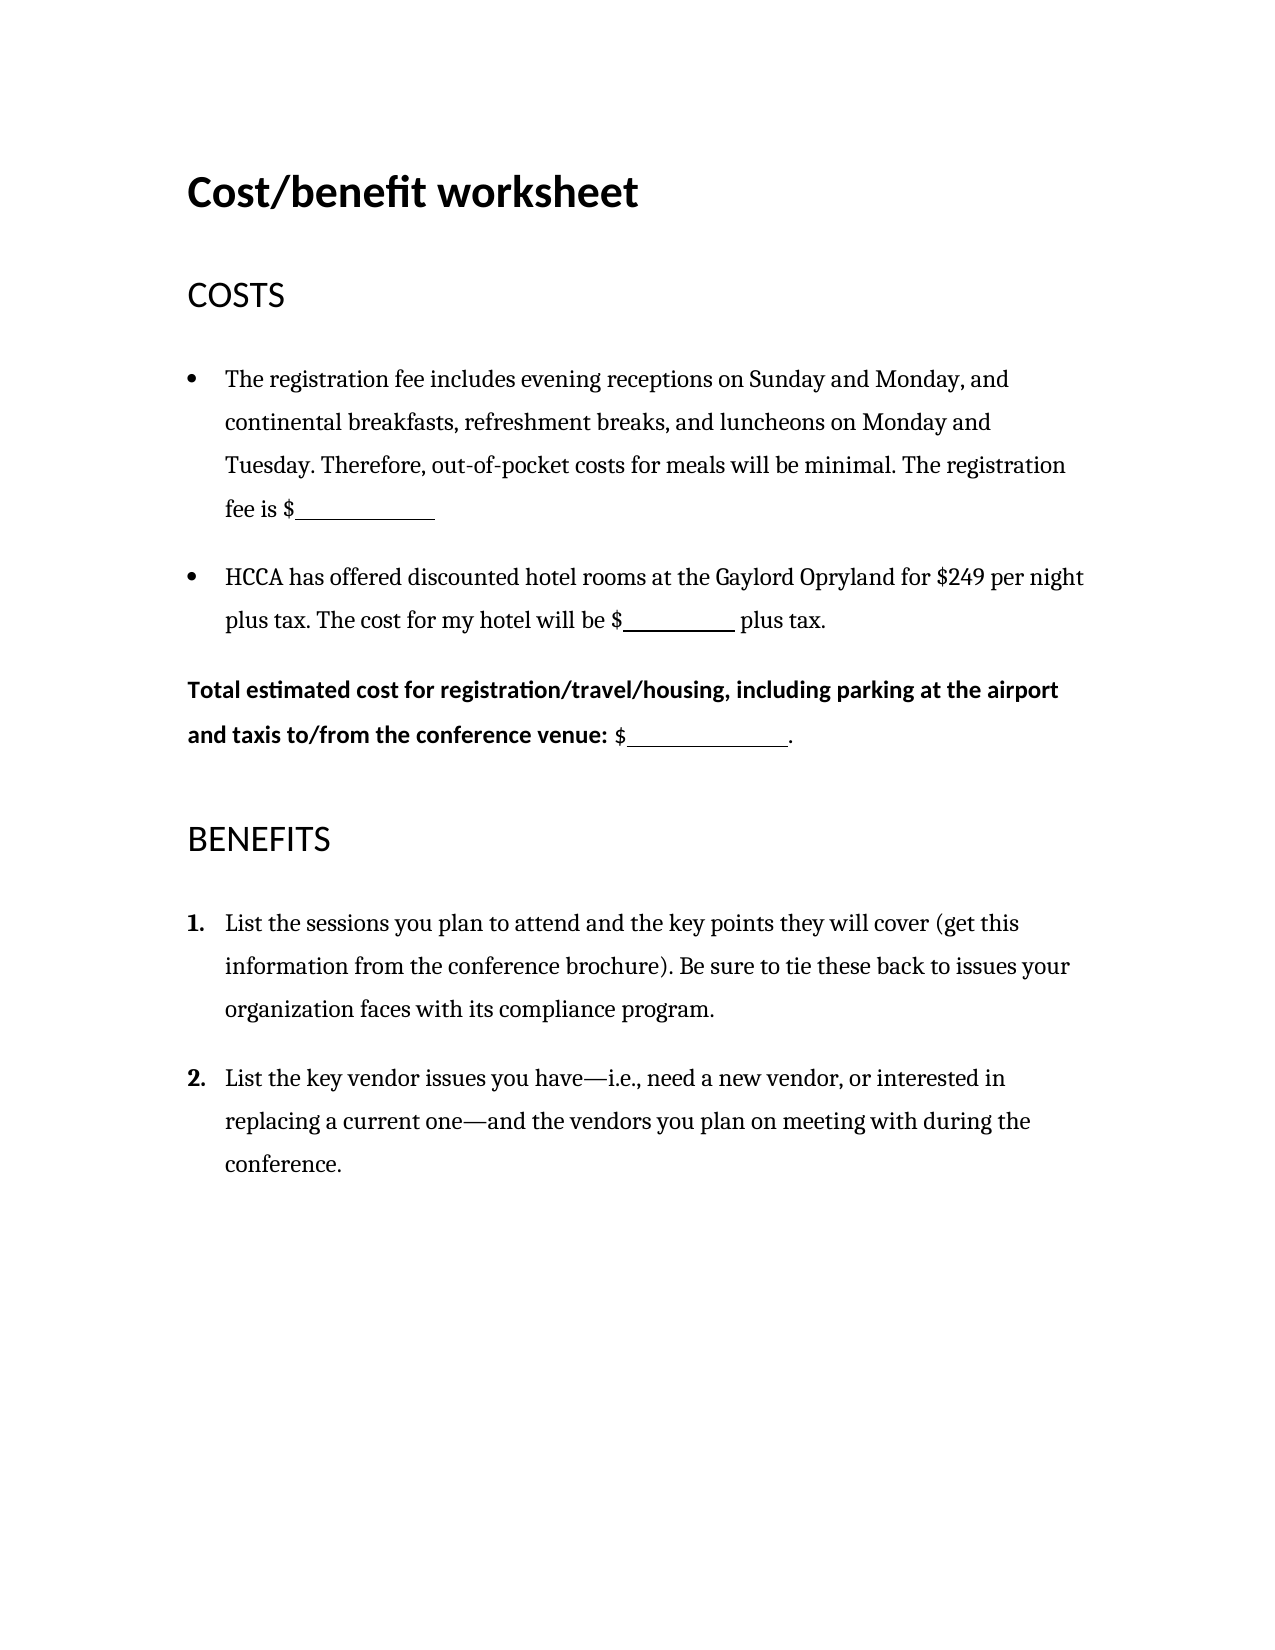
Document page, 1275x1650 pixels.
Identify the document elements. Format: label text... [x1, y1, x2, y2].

text Total estimated cost for registration/travel/housing, including parking at the airport and taxis to/from the conference venue: $ . [187, 674, 1087, 750]
text Cost/benefit worksheet [187, 162, 1087, 218]
list The registration fee includes evening receptions on Sunday and Monday, and continental breakfasts, refreshment breaks, and luncheons on Monday and Tuesday. Therefore, out-of-pocket costs for meals will be minimal. The registration fee is $ [187, 365, 1087, 523]
text COSTS [187, 271, 1087, 317]
list HCCA has offered discounted hotel rooms at the Gaylord Opryland for $249 per night plus tax. The cost for my hotel will be $ plus tax. [187, 563, 1087, 634]
text BENEFITS [187, 815, 1087, 861]
list List the sessions you plan to attend and the key points they will cover (get this information from the conference brochure). Be sure to tie these back to issues your organization faces with its compliance program. [187, 909, 1087, 1024]
list List the key vendor issues you have—i.e., need a new vendor, or interested in replacing a current one—and the vendors you plan on meeting with during the conference. [187, 1063, 1087, 1178]
